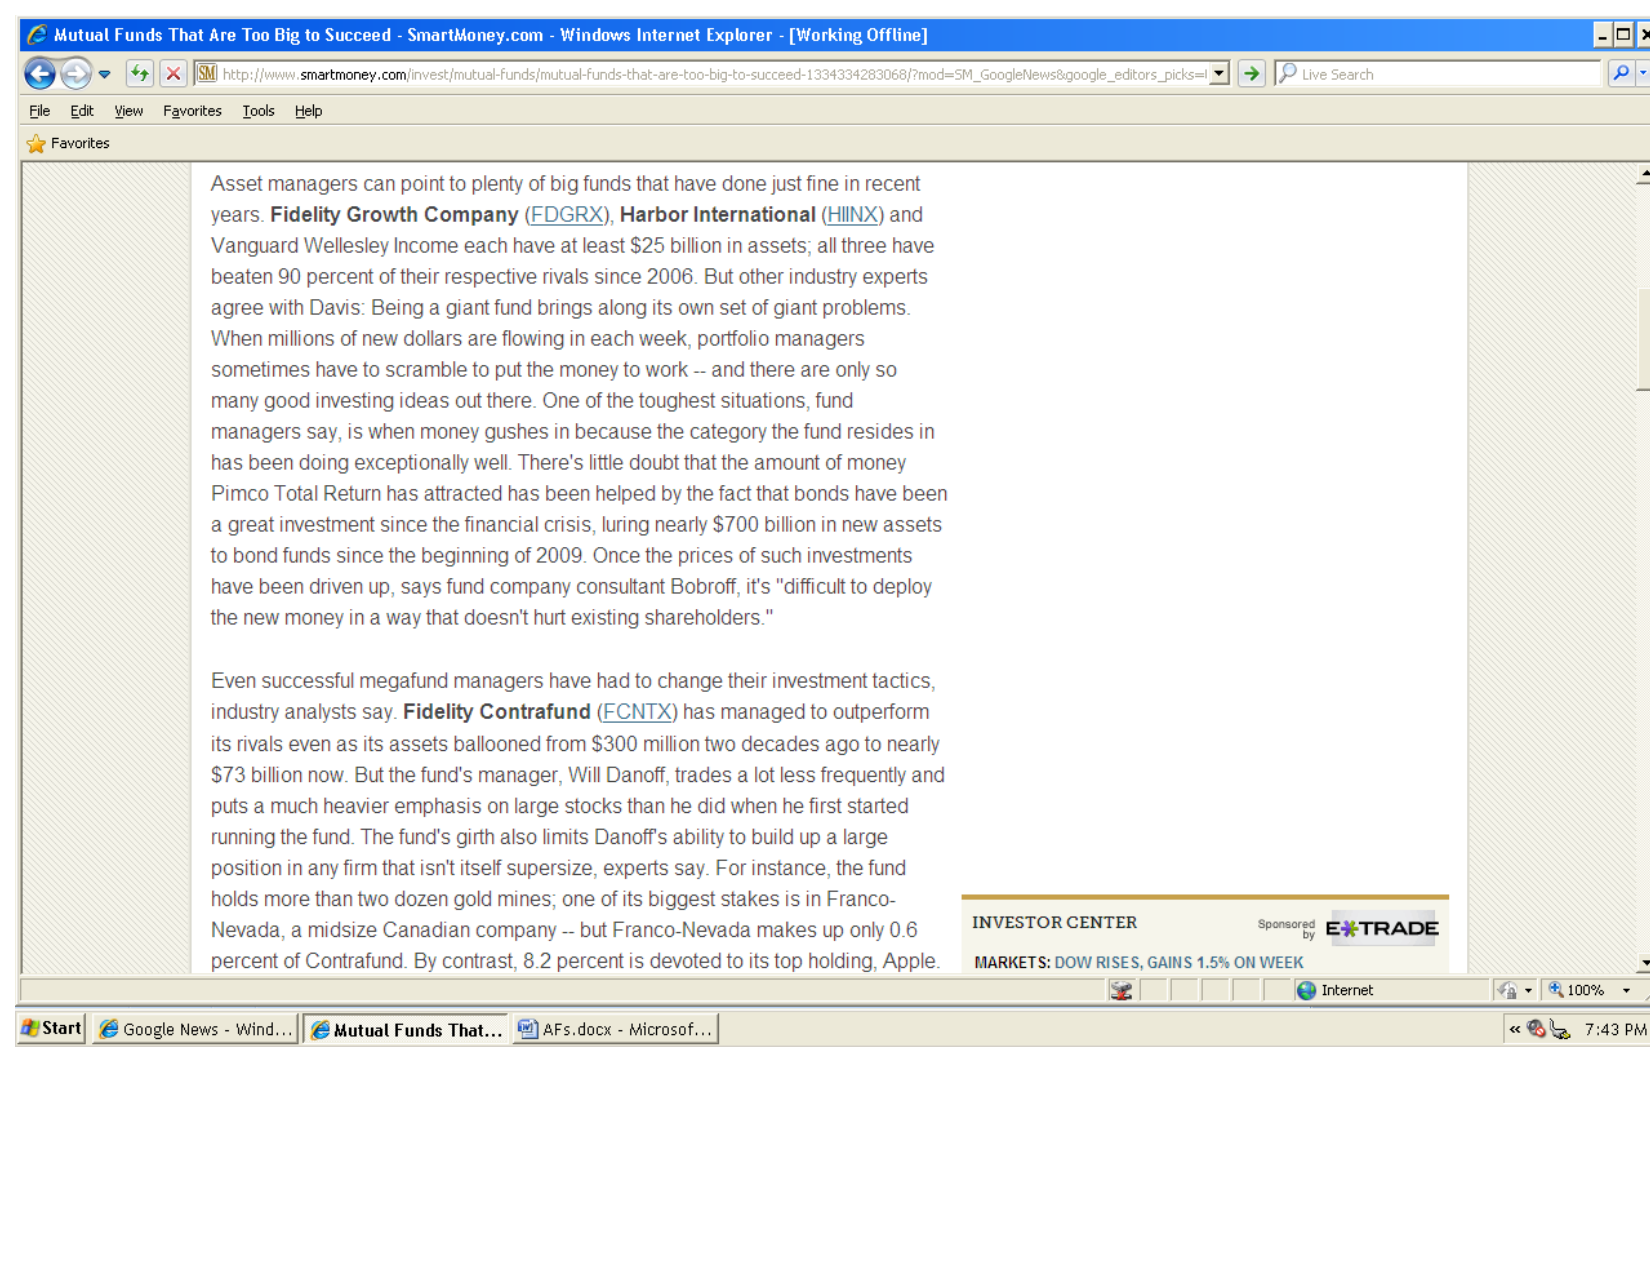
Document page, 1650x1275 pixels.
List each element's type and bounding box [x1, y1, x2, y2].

picture [15, 15, 1650, 1047]
